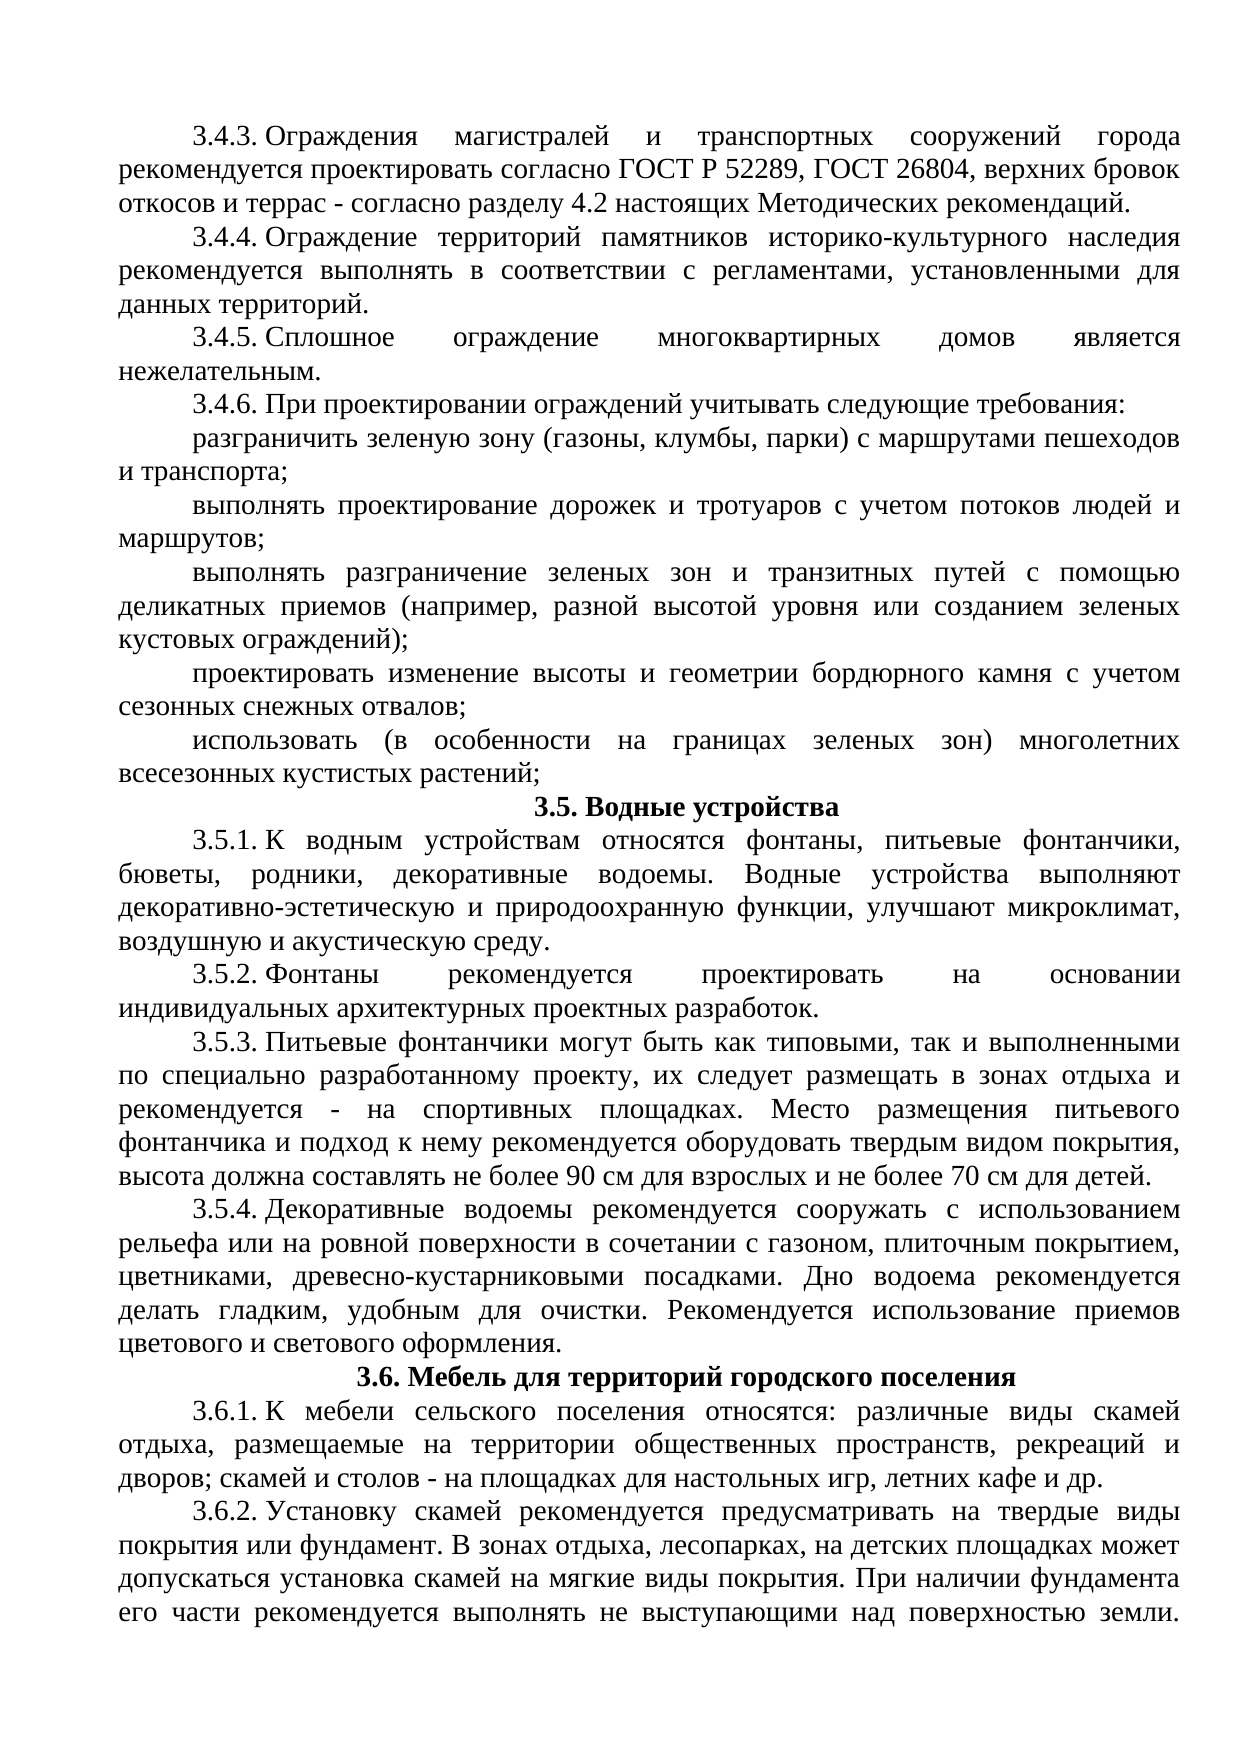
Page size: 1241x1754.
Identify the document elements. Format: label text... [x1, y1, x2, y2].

text 3.4.6. При проектировании ограждений учитывать следующие требования: [118, 386, 1181, 420]
text 3.5.2. Фонтаны рекомендуется проектировать на основании индивидуальных архитектурных проектных разработок. [118, 957, 1181, 1024]
text использовать (в особенности на границах зеленых зон) многолетних всесезонных кустистых растений; [118, 722, 1181, 789]
text 3.5.1. К водным устройствам относятся фонтаны, питьевые фонтанчики, бюветы, родники, декоративные водоемы. Водные устройства выполняют декоративно-эстетическую и природоохранную функции, улучшают микроклимат, воздушную и акустическую среду. [118, 822, 1181, 957]
text выполнять проектирование дорожек и тротуаров с учетом потоков людей и маршрутов; [118, 487, 1181, 554]
text проектировать изменение высоты и геометрии бордюрного камня с учетом сезонных снежных отвалов; [118, 655, 1181, 722]
text 3.4.5. Сплошное ограждение многоквартирных домов является нежелательным. [118, 319, 1181, 386]
text 3.4.3. Ограждения магистралей и транспортных сооружений города рекомендуется проектировать согласно ГОСТ Р 52289, ГОСТ 26804, верхних бровок откосов и террас - согласно разделу 4.2 настоящих Методических рекомендаций. [118, 118, 1181, 219]
text выполнять разграничение зеленых зон и транзитных путей с помощью деликатных приемов (например, разной высотой уровня или созданием зеленых кустовых ограждений); [118, 554, 1181, 655]
text 3.5.4. Декоративные водоемы рекомендуется сооружать с использованием рельефа или на ровной поверхности в сочетании с газоном, плиточным покрытием, цветниками, древесно-кустарниковыми посадками. Дно водоема рекомендуется делать гладким, удобным для очистки. Рекомендуется использование приемов цветового и светового оформления. [118, 1191, 1181, 1359]
text разграничить зеленую зону (газоны, клумбы, парки) с маршрутами пешеходов и транспорта; [118, 420, 1181, 487]
text 3.5. Водные устройства [118, 789, 1181, 822]
text 3.6.1. К мебели сельского поселения относятся: различные виды скамей отдыха, размещаемые на территории общественных пространств, рекреаций и дворов; скамей и столов - на площадках для настольных игр, летних кафе и др. [118, 1393, 1181, 1493]
text 3.6. Мебель для территорий городского поселения [118, 1359, 1181, 1393]
text 3.5.3. Питьевые фонтанчики могут быть как типовыми, так и выполненными по специально разработанному проекту, их следует размещать в зонах отдыха и рекомендуется - на спортивных площадках. Место размещения питьевого фонтанчика и подход к нему рекомендуется оборудовать твердым видом покрытия, высота должна составлять не более 90 см для взрослых и не более 70 см для детей. [118, 1024, 1181, 1191]
text 3.4.4. Ограждение территорий памятников историко-культурного наследия рекомендуется выполнять в соответствии с регламентами, установленными для данных территорий. [118, 219, 1181, 319]
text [118, 1493, 1181, 1627]
